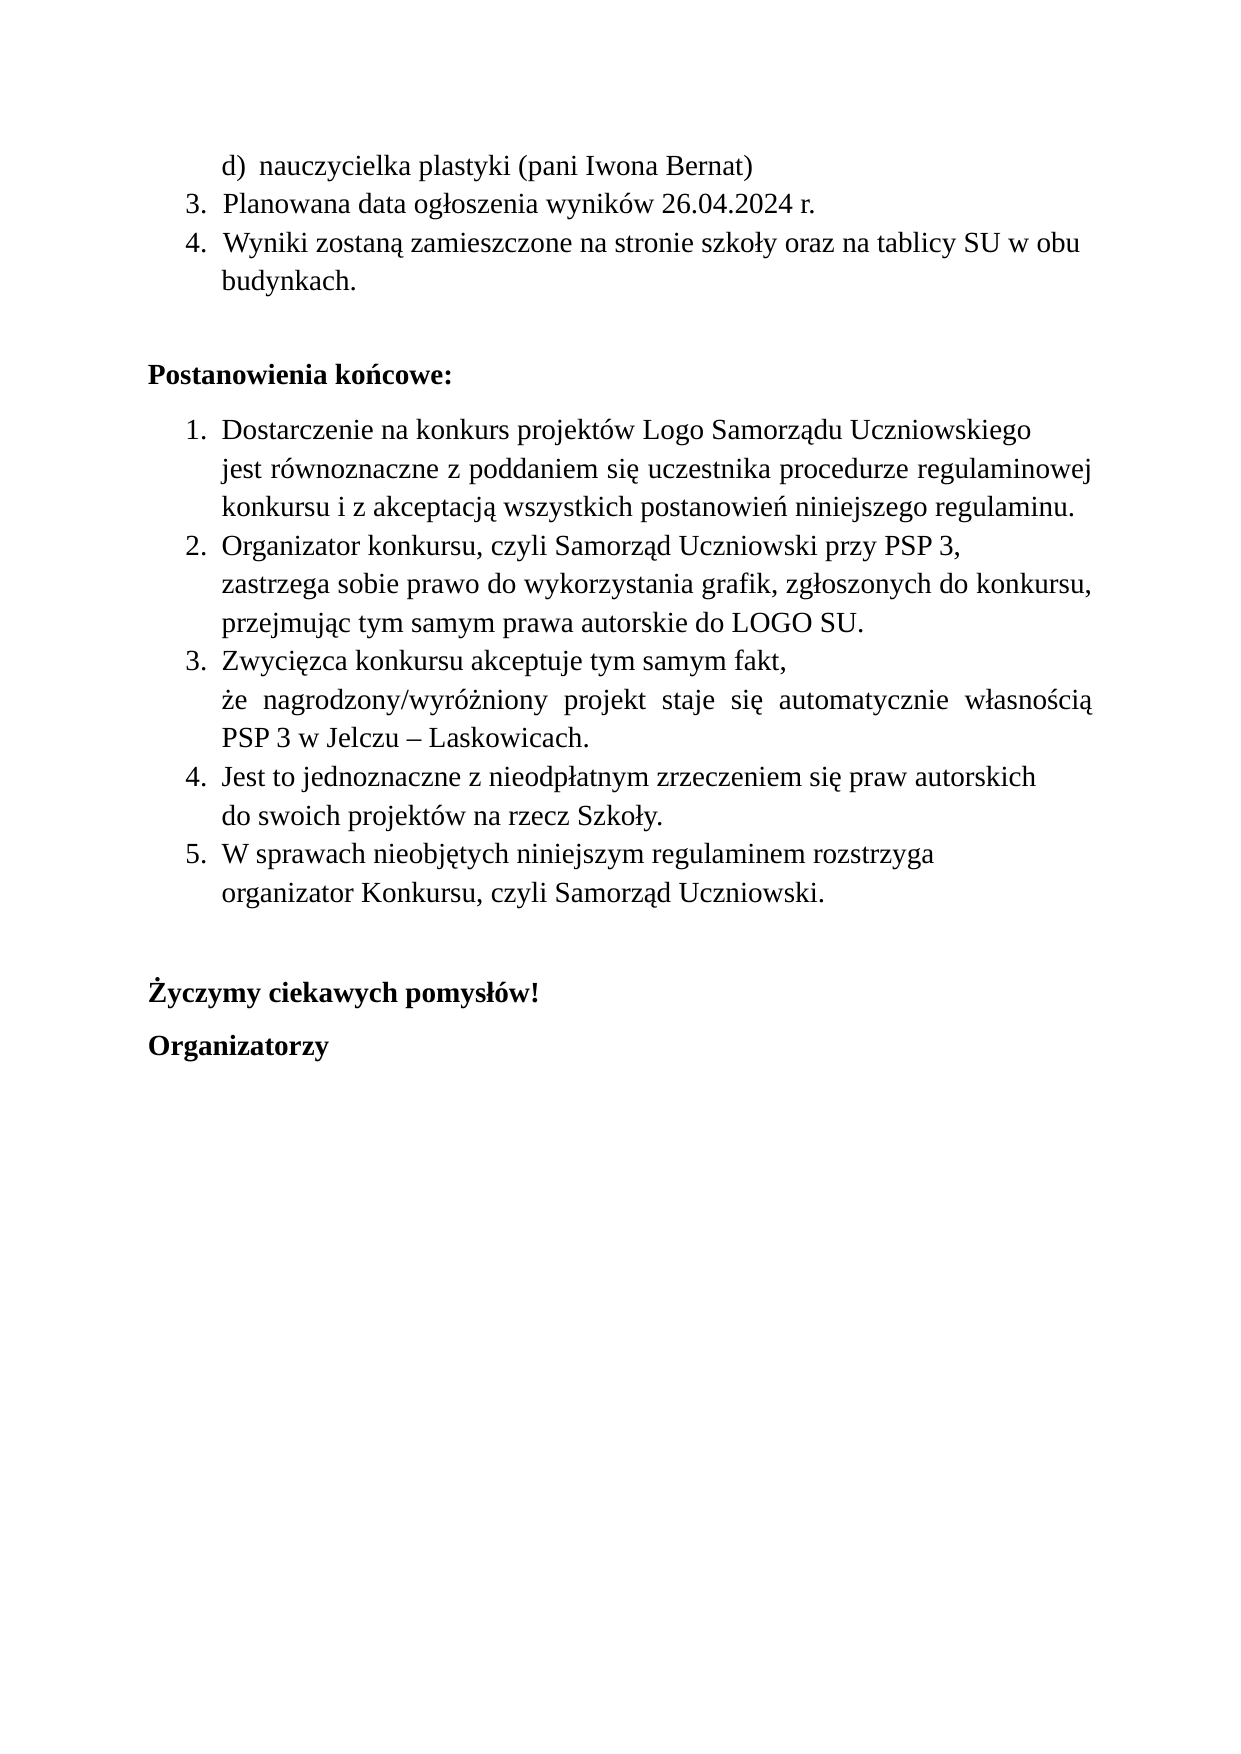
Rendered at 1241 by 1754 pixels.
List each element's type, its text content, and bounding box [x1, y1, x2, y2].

list nauczycielka plastyki (pani Iwona Bernat) [221, 148, 1093, 181]
list zastrzega sobie prawo do wykorzystania grafik, zgłoszonych do konkursu, przejmując tym samym prawa autorskie do LOGO SU. [221, 566, 1093, 638]
list Dostarczenie na konkurs projektów Logo Samorządu Uczniowskiego [148, 412, 1093, 446]
text Postanowienia końcowe: [148, 357, 1093, 391]
list Zwycięzca konkursu akceptuje tym samym fakt, [148, 643, 1093, 677]
list Planowana data ogłoszenia wyników 26.04.2024 r. [185, 186, 1093, 220]
text Życzymy ciekawych pomysłów! [148, 975, 1093, 1008]
list organizator Konkursu, czyli Samorząd Uczniowski. [185, 875, 1093, 908]
list Organizator konkursu, czyli Samorząd Uczniowski przy PSP 3, [148, 528, 1093, 561]
list W sprawach nieobjętych niniejszym regulaminem rozstrzyga [148, 836, 1093, 870]
text Organizatorzy [148, 1028, 1093, 1061]
text budynkach. [148, 263, 1093, 297]
list Wyniki zostaną zamieszczone na stronie szkoły oraz na tablicy SU w obu [185, 225, 1093, 258]
list jest równoznaczne z poddaniem się uczestnika procedurze regulaminowej konkursu i z akceptacją wszystkich postanowień niniejszego regulaminu. [221, 451, 1093, 523]
list do swoich projektów na rzecz Szkoły. [185, 798, 1093, 831]
list Jest to jednoznaczne z nieodpłatnym zrzeczeniem się praw autorskich [148, 759, 1093, 793]
list że nagrodzony/wyróżniony projekt staje się automatycznie własnością PSP 3 w Jelczu – Laskowicach. [221, 682, 1093, 754]
